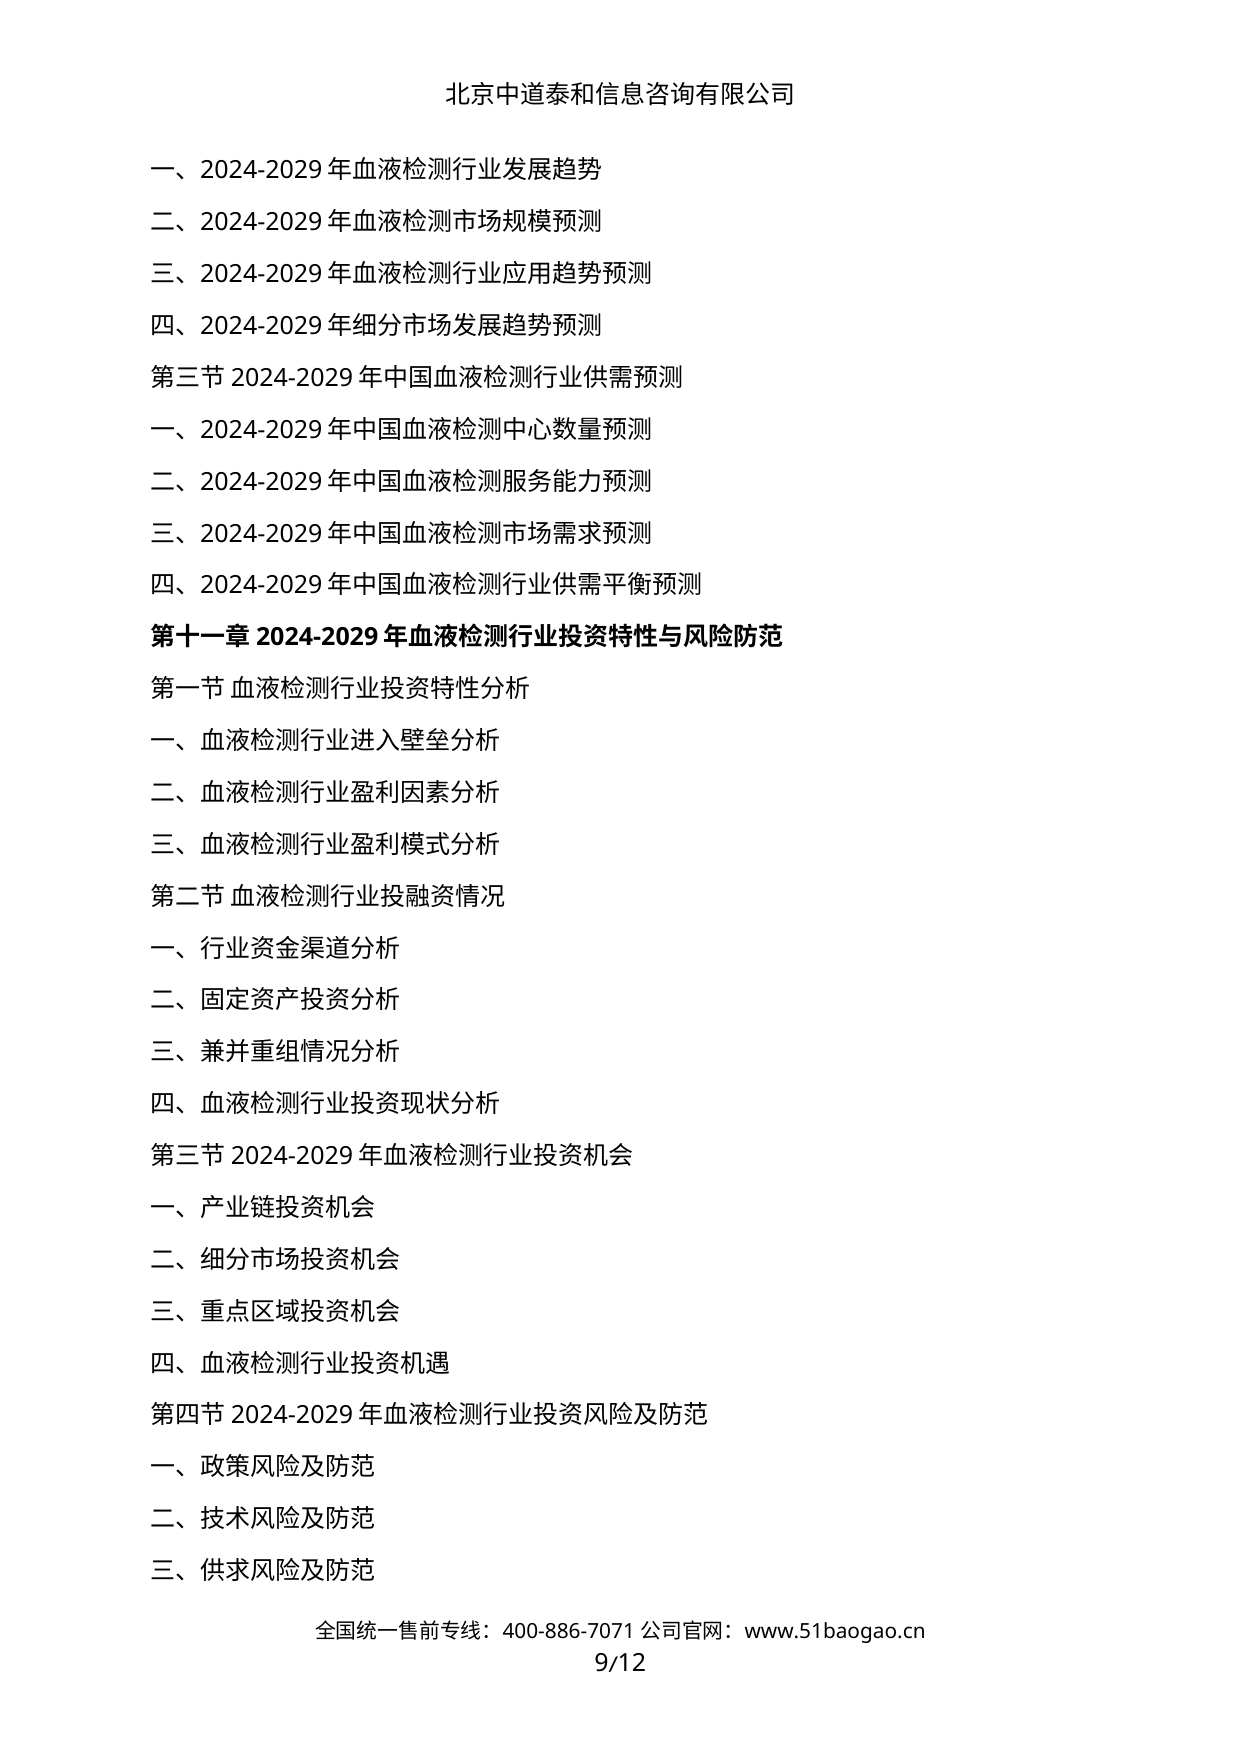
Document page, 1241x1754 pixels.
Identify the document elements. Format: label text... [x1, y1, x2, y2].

text 第二节 血液检测行业投融资情况 [150, 876, 1090, 912]
text 三、2024-2029年血液检测行业应用趋势预测 [150, 254, 1090, 290]
text 三、兼并重组情况分析 [150, 1032, 1090, 1068]
text 四、2024-2029年细分市场发展趋势预测 [150, 306, 1090, 342]
text 三、供求风险及防范 [150, 1551, 1090, 1587]
text 第一节 血液检测行业投资特性分析 [150, 669, 1090, 705]
text 四、2024-2029年中国血液检测行业供需平衡预测 [150, 565, 1090, 601]
text 四、血液检测行业投资机遇 [150, 1343, 1090, 1379]
text 第十一章 2024-2029年血液检测行业投资特性与风险防范 [150, 617, 1090, 653]
text 第三节 2024-2029年血液检测行业投资机会 [150, 1136, 1090, 1172]
text 二、2024-2029年血液检测市场规模预测 [150, 202, 1090, 238]
text 三、2024-2029年中国血液检测市场需求预测 [150, 513, 1090, 549]
text 第四节 2024-2029年血液检测行业投资风险及防范 [150, 1395, 1090, 1431]
text 二、技术风险及防范 [150, 1499, 1090, 1535]
text 一、行业资金渠道分析 [150, 928, 1090, 964]
text 一、2024-2029年中国血液检测中心数量预测 [150, 409, 1090, 446]
text 四、血液检测行业投资现状分析 [150, 1084, 1090, 1120]
text 一、血液检测行业进入壁垒分析 [150, 721, 1090, 757]
text 二、细分市场投资机会 [150, 1239, 1090, 1276]
text 一、政策风险及防范 [150, 1447, 1090, 1483]
text 第三节 2024-2029年中国血液检测行业供需预测 [150, 357, 1090, 394]
text 二、2024-2029年中国血液检测服务能力预测 [150, 461, 1090, 497]
text 一、产业链投资机会 [150, 1187, 1090, 1224]
text 一、2024-2029年血液检测行业发展趋势 [150, 150, 1090, 186]
text 二、固定资产投资分析 [150, 980, 1090, 1016]
text 二、血液检测行业盈利因素分析 [150, 772, 1090, 809]
text 三、重点区域投资机会 [150, 1291, 1090, 1327]
text 三、血液检测行业盈利模式分析 [150, 824, 1090, 861]
